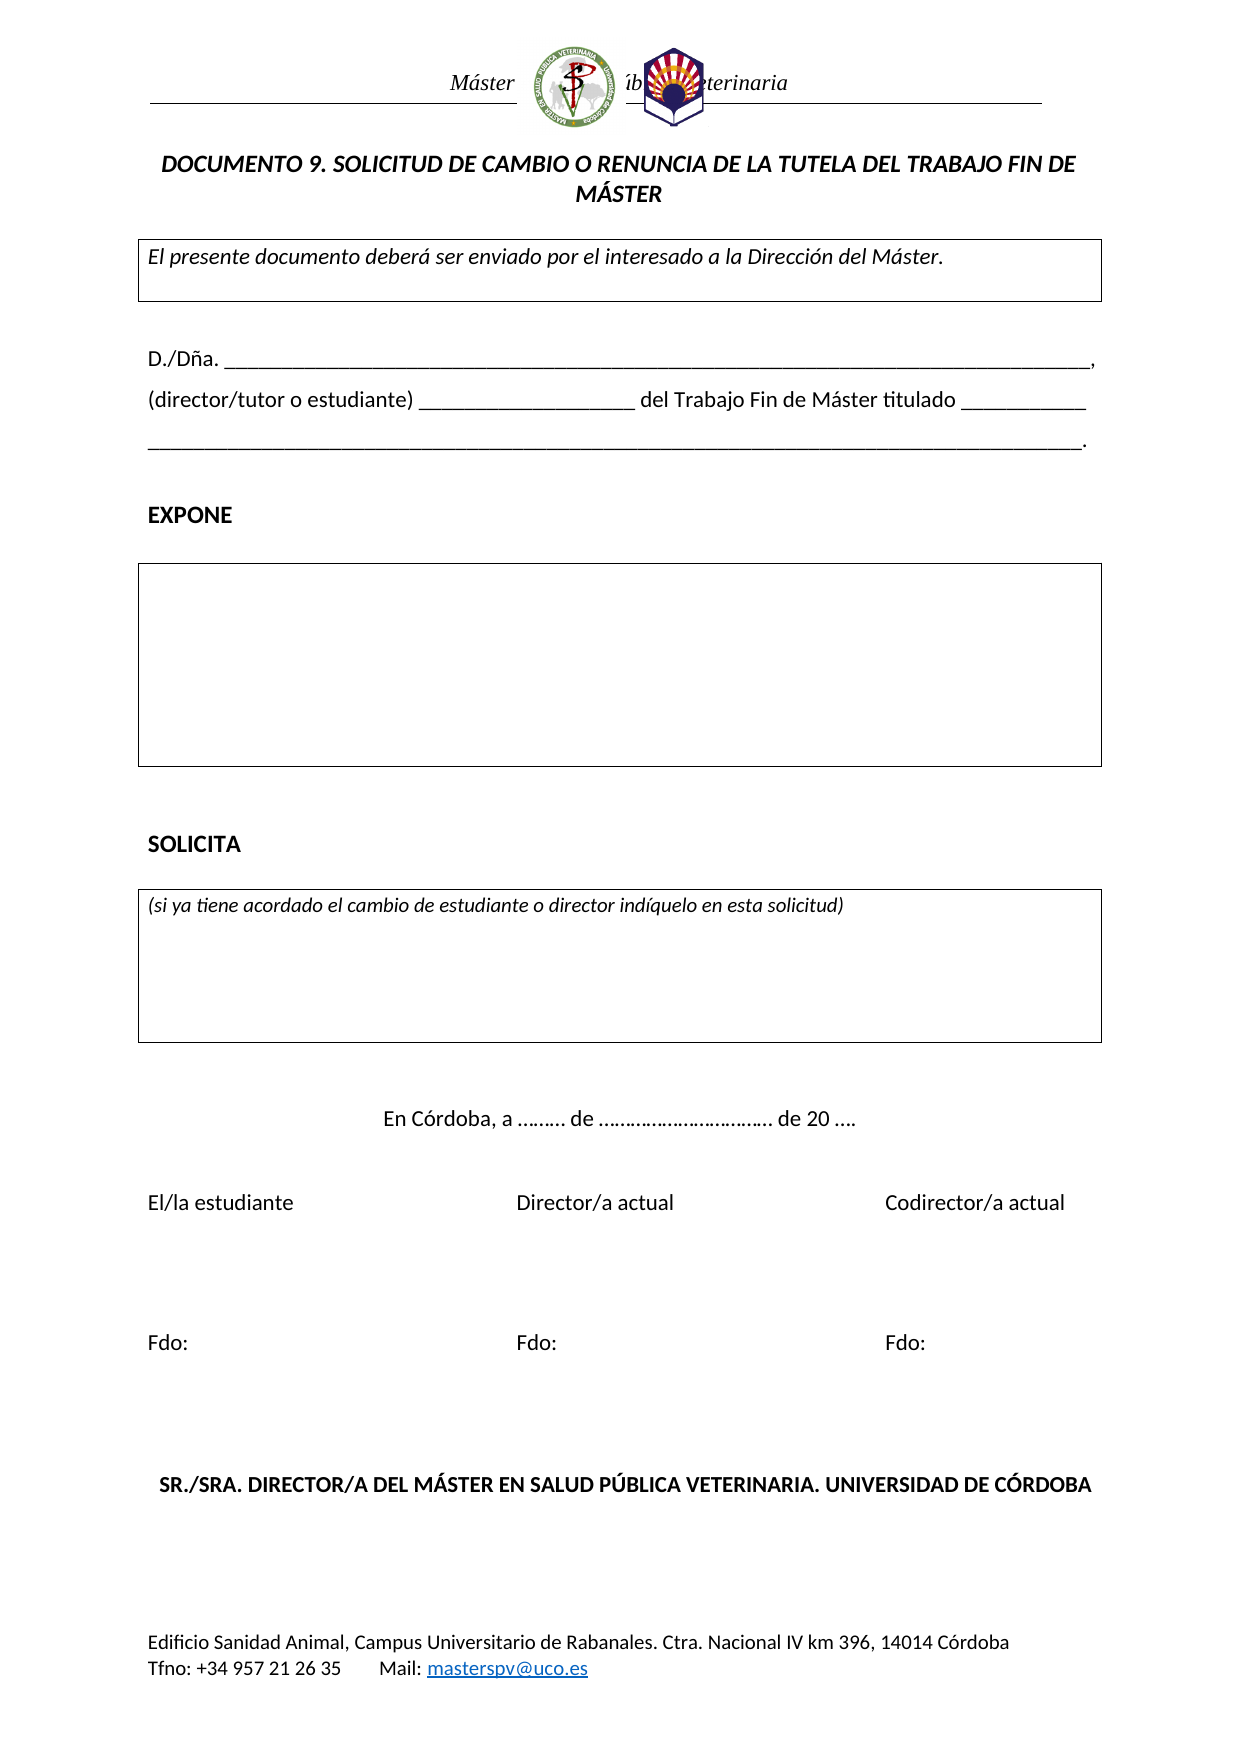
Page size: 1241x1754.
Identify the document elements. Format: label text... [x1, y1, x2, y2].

text DOCUMENTO 9. SOLICITUD DE CAMBIO O RENUNCIA DE LA TUTELA DEL TRABAJO FIN DE MÁSTER [148, 148, 1092, 209]
text EXPONE [148, 499, 1092, 530]
text SOLICITA [148, 828, 1092, 859]
text __________________________________________________________________________________. [148, 426, 1107, 454]
text D./Dña. ____________________________________________________________________________, [148, 344, 1107, 373]
picture [517, 37, 626, 135]
text El presente documento deberá ser enviado por el interesado a la Dirección del Máster. [139, 240, 1101, 270]
text (director/tutor o estudiante) ___________________ del Trabajo Fin de Máster titulado ___________ [148, 385, 1107, 413]
text (si ya tiene acordado el cambio de estudiante o director indíquelo en esta solicitud) [139, 890, 1101, 918]
text El/la estudiante Director/a actual Codirector/a actual [148, 1188, 1092, 1216]
text En Córdoba, a ……… de …………………………… de 20 …. [148, 1104, 1092, 1132]
text SR./SRA. DIRECTOR/A DEL MÁSTER EN SALUD PÚBLICA VETERINARIA. UNIVERSIDAD DE CÓRDOBA [148, 1471, 1092, 1499]
text Fdo: Fdo: Fdo: [148, 1328, 1092, 1356]
